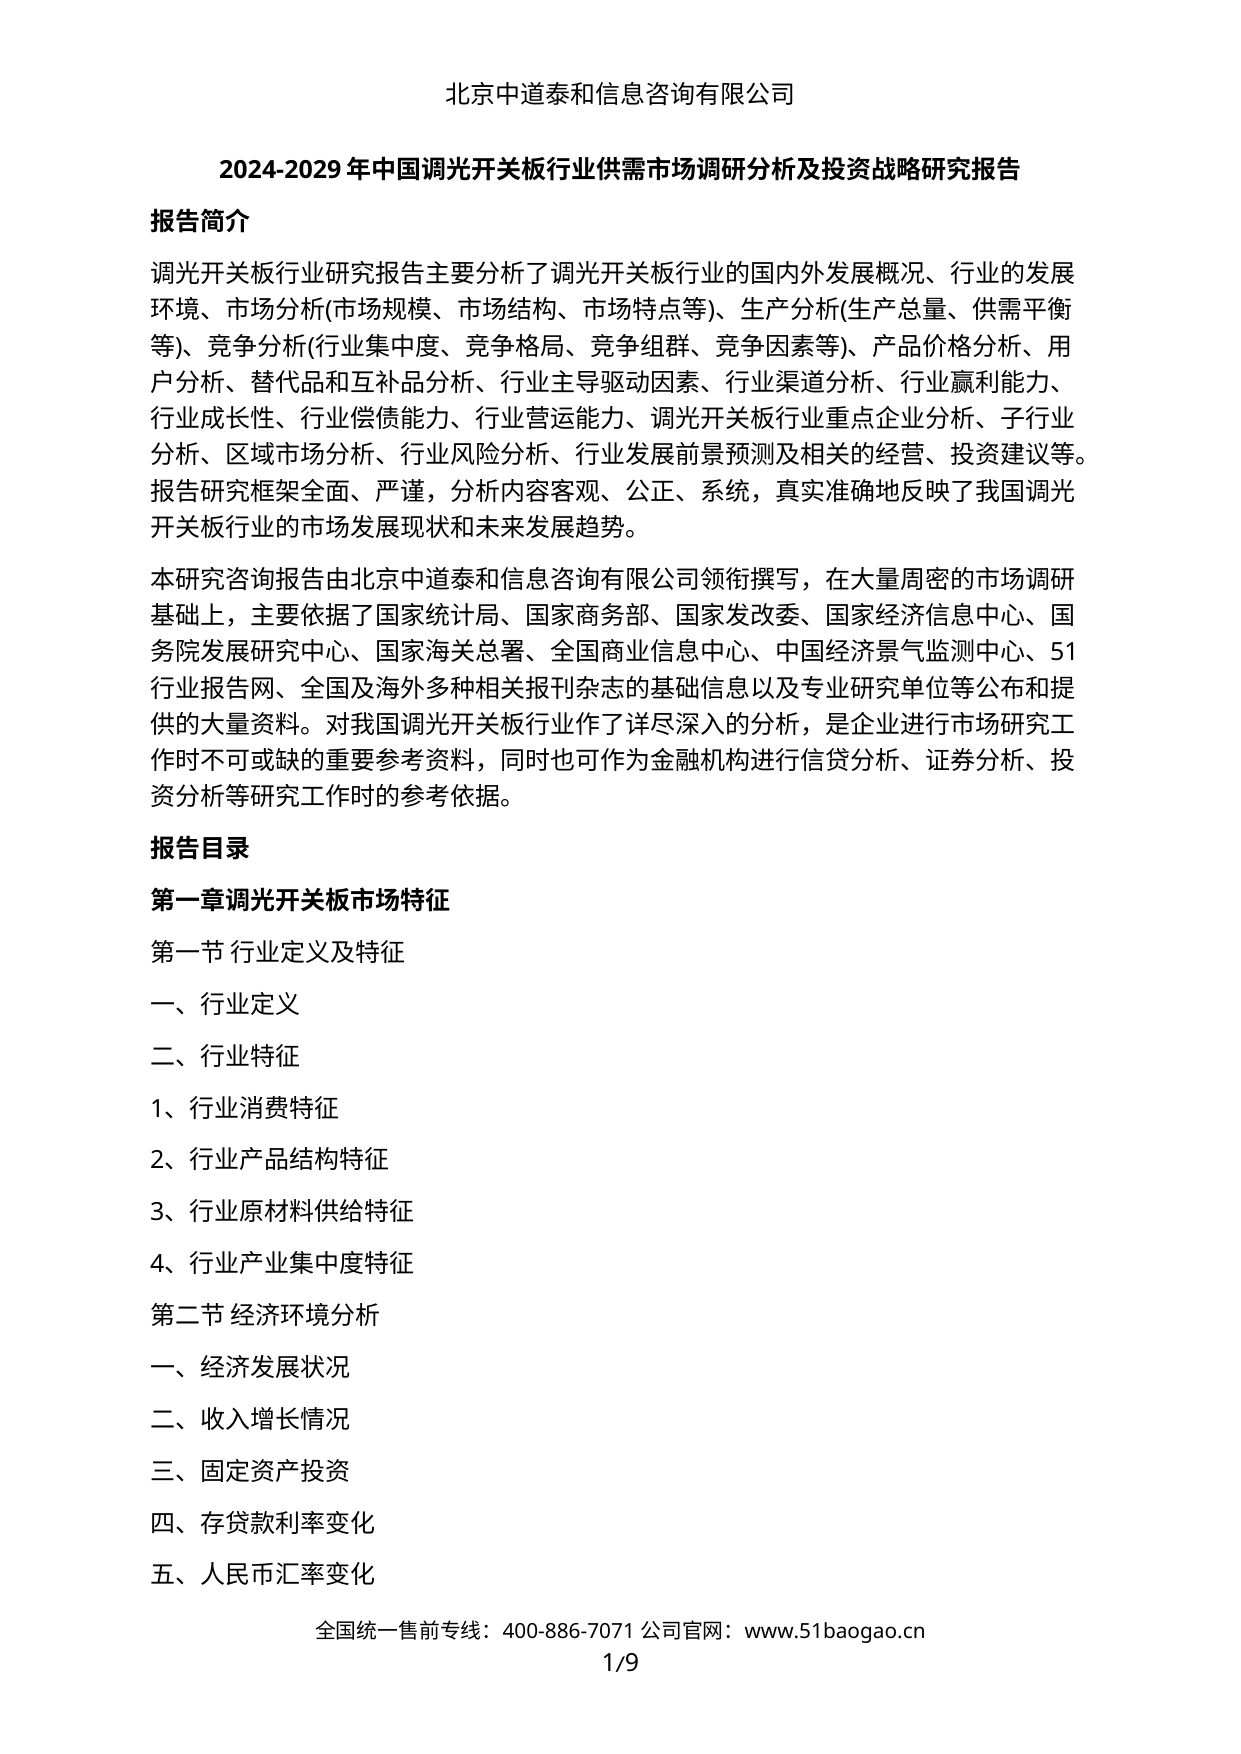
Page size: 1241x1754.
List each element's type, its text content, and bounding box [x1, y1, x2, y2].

text 调光开关板行业研究报告主要分析了调光开关板行业的国内外发展概况、行业的发展环境、市场分析(市场规模、市场结构、市场特点等)、生产分析(生产总量、供需平衡等)、竞争分析(行业集中度、竞争格局、竞争组群、竞争因素等)、产品价格分析、用户分析、替代品和互补品分析、行业主导驱动因素、行业渠道分析、行业赢利能力、行业成长性、行业偿债能力、行业营运能力、调光开关板行业重点企业分析、子行业分析、区域市场分析、行业风险分析、行业发展前景预测及相关的经营、投资建议等。报告研究框架全面、严谨，分析内容客观、公正、系统，真实准确地反映了我国调光开关板行业的市场发展现状和未来发展趋势。 [150, 254, 1090, 544]
text 3、行业原材料供给特征 [150, 1192, 1090, 1228]
text 四、存贷款利率变化 [150, 1503, 1090, 1539]
text 一、行业定义 [150, 984, 1090, 1021]
text 1、行业消费特征 [150, 1088, 1090, 1124]
text 2、行业产品结构特征 [150, 1140, 1090, 1176]
text 三、固定资产投资 [150, 1451, 1090, 1487]
text 二、收入增长情况 [150, 1399, 1090, 1436]
text 报告简介 [150, 202, 1090, 238]
text 报告目录 [150, 829, 1090, 865]
text 4、行业产业集中度特征 [150, 1244, 1090, 1280]
text 二、行业特征 [150, 1036, 1090, 1072]
text 第一章调光开关板市场特征 [150, 881, 1090, 917]
text 第二节 经济环境分析 [150, 1296, 1090, 1332]
text 五、人民币汇率变化 [150, 1555, 1090, 1591]
text 2024-2029年中国调光开关板行业供需市场调研分析及投资战略研究报告 [150, 150, 1090, 186]
text 第一节 行业定义及特征 [150, 932, 1090, 969]
text 一、经济发展状况 [150, 1347, 1090, 1384]
text 本研究咨询报告由北京中道泰和信息咨询有限公司领衔撰写，在大量周密的市场调研基础上，主要依据了国家统计局、国家商务部、国家发改委、国家经济信息中心、国务院发展研究中心、国家海关总署、全国商业信息中心、中国经济景气监测中心、51行业报告网、全国及海外多种相关报刊杂志的基础信息以及专业研究单位等公布和提供的大量资料。对我国调光开关板行业作了详尽深入的分析，是企业进行市场研究工作时不可或缺的重要参考资料，同时也可作为金融机构进行信贷分析、证券分析、投资分析等研究工作时的参考依据。 [150, 559, 1090, 813]
